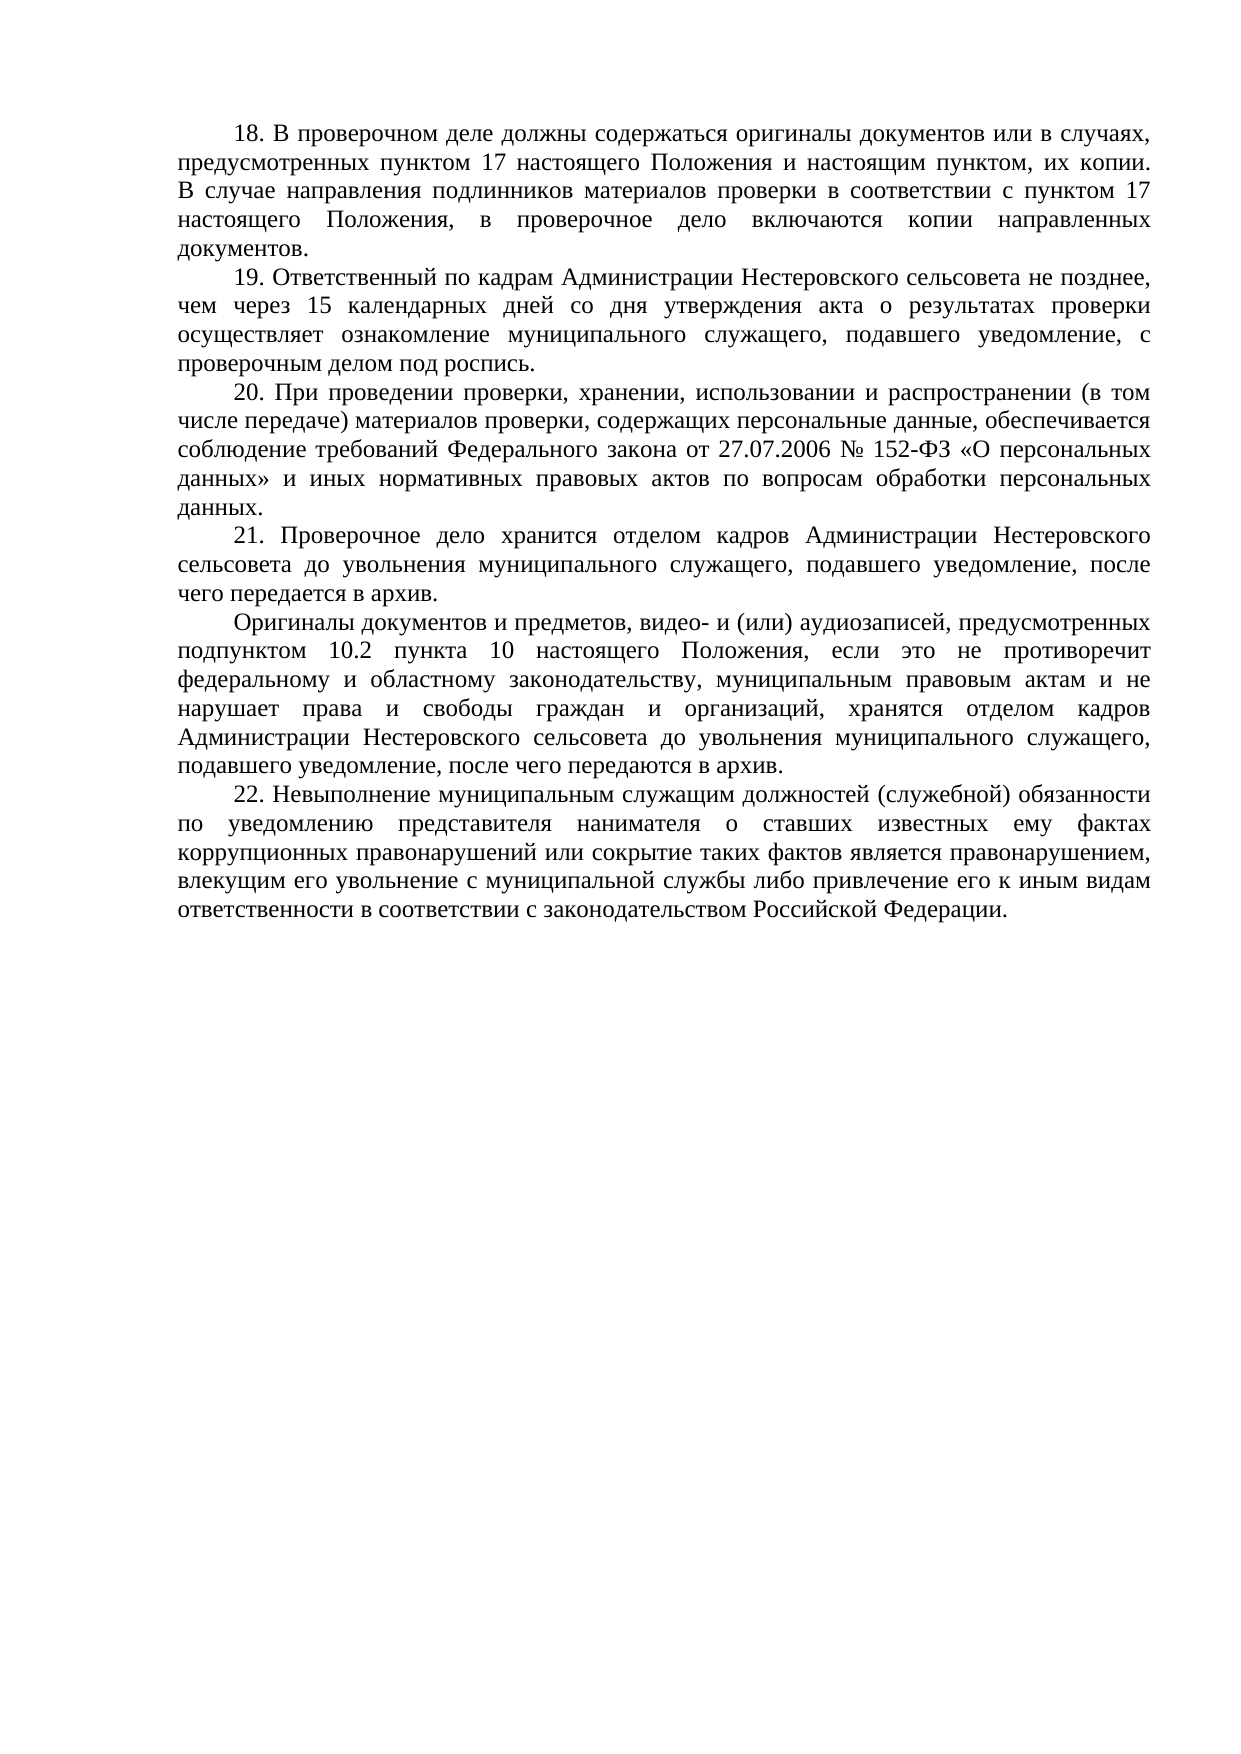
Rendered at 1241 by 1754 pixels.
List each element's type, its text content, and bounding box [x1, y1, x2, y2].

text Оригиналы документов и предметов, видео- и (или) аудиозаписей, предусмотренных подпунктом 10.2 пункта 10 настоящего Положения, если это не противоречит федеральному и областному законодательству, муниципальным правовым актам и не нарушает права и свободы граждан и организаций, хранятся отделом кадров Администрации Нестеровского сельсовета до увольнения муниципального служащего, подавшего уведомление, после чего передаются в архив. [177, 607, 1152, 779]
text 20. При проведении проверки, хранении, использовании и распространении (в том числе передаче) материалов проверки, содержащих персональные данные, обеспечивается соблюдение требований Федерального закона от 27.07.2006 № 152-ФЗ «О персональных данных» и иных нормативных правовых актов по вопросам обработки персональных данных. [177, 377, 1152, 521]
text 21. Проверочное дело хранится отделом кадров Администрации Нестеровского сельсовета до увольнения муниципального служащего, подавшего уведомление, после чего передается в архив. [177, 521, 1152, 607]
text 18. В проверочном деле должны содержаться оригиналы документов или в случаях, предусмотренных пунктом 17 настоящего Положения и настоящим пунктом, их копии. В случае направления подлинников материалов проверки в соответствии с пунктом 17 настоящего Положения, в проверочное дело включаются копии направленных документов. [177, 118, 1152, 262]
text 22. Невыполнение муниципальным служащим должностей (служебной) обязанности по уведомлению представителя нанимателя о ставших известных ему фактах коррупционных правонарушений или сокрытие таких фактов является правонарушением, влекущим его увольнение с муниципальной службы либо привлечение его к иным видам ответственности в соответствии с законодательством Российской Федерации. [177, 779, 1152, 923]
text 19. Ответственный по кадрам Администрации Нестеровского сельсовета не позднее, чем через 15 календарных дней со дня утверждения акта о результатах проверки осуществляет ознакомление муниципального служащего, подавшего уведомление, с проверочным делом под роспись. [177, 262, 1152, 377]
